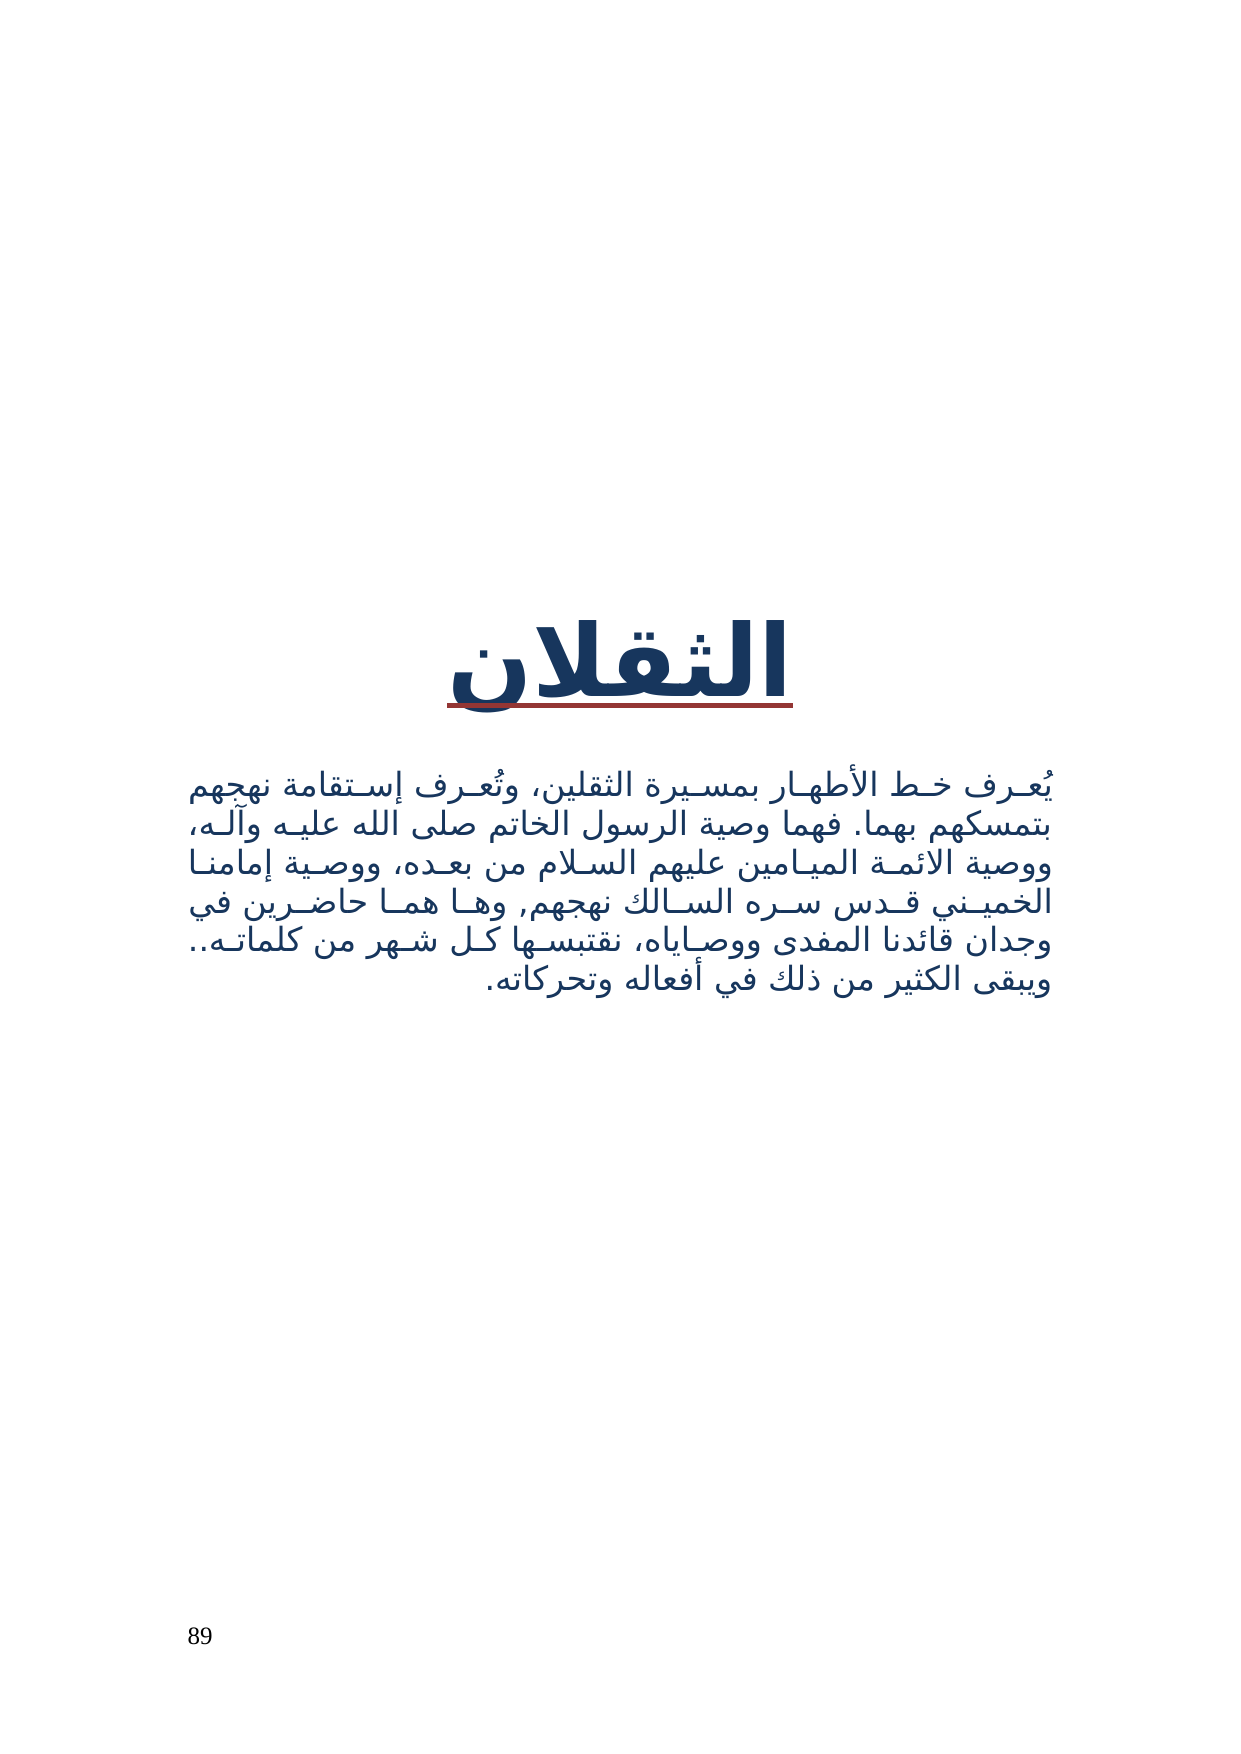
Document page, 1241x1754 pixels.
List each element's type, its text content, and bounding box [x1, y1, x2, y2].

text الثقلان [187, 604, 1053, 720]
text يُعرف خط الأطهار بمسيرة الثقلين، وتُعرف إستقامة نهجهم بتمسكهم بهما. فهما وصية الرسول الخاتم صلى الله عليه وآله، ووصية الائمة الميامين عليهم السلام من بعده، ووصية إمامنا الخميني قدس سره السالك نهجهم, وها هما حاضرين في وجدان قائدنا المفدى ووصاياه، نقتبسها كل شهر من كلماته.. ويبقى الكثير من ذلك في أفعاله وتحركاته. [187, 766, 1053, 999]
